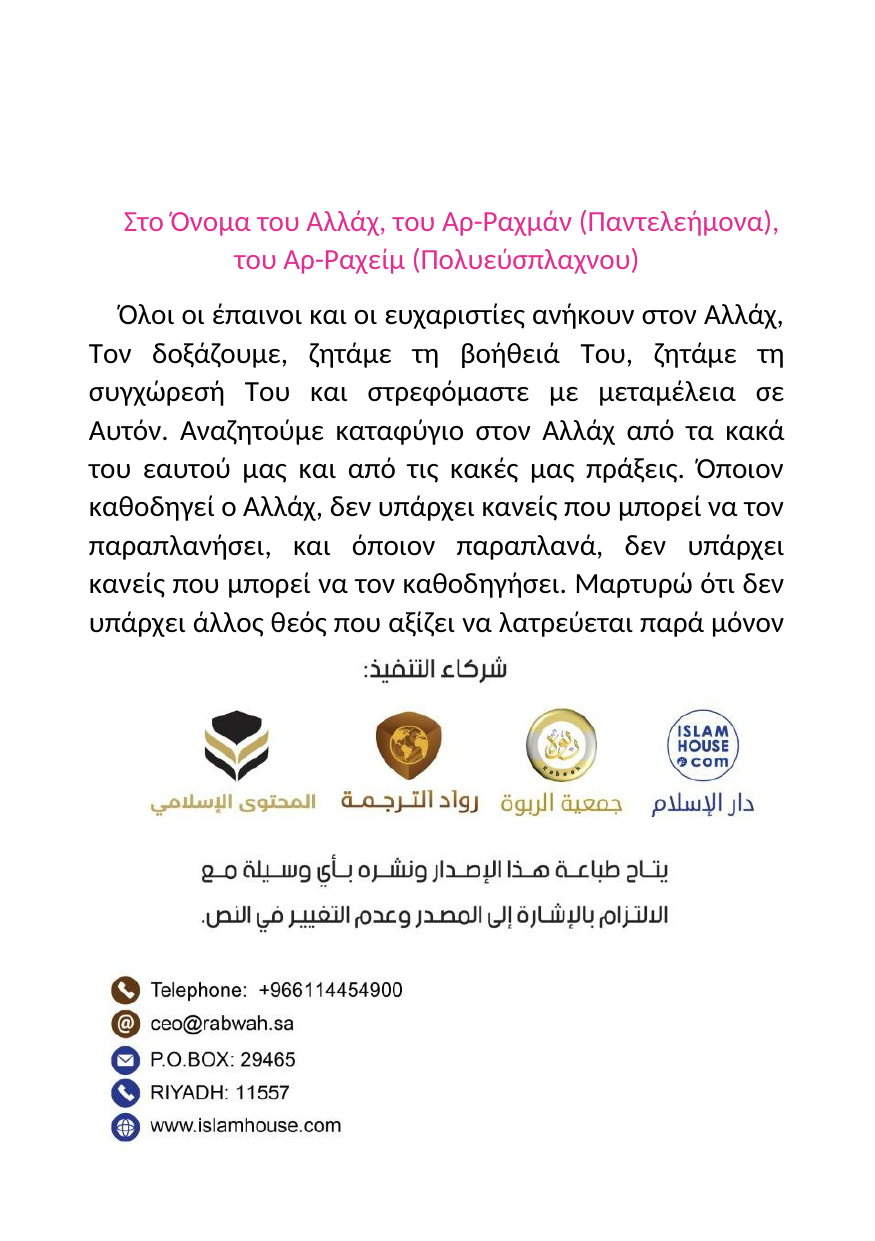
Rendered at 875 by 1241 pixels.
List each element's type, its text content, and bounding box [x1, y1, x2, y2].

text Όλοι οι έπαινοι και οι ευχαριστίες ανήκουν στον Αλλάχ, Τον δοξάζουμε, ζητάμε τη βοήθειά Του, ζητάμε τη συγχώρεσή Του και στρεφόμαστε με μεταμέλεια σε Αυτόν. Αναζητούμε καταφύγιο στον Αλλάχ από τα κακά του εαυτού μας και από τις κακές μας πράξεις. Όποιον καθοδηγεί ο Αλλάχ, δεν υπάρχει κανείς που μπορεί να τον παραπλανήσει, και όποιον παραπλανά, δεν υπάρχει κανείς που μπορεί να τον καθοδηγήσει. Μαρτυρώ ότι δεν υπάρχει άλλος θεός που αξίζει να λατρεύεται παρά μόνον ο Αλλάχ, ο Οποίος είναι ο Αληθινός Θεός που δεν έχει κανέναν εταίρο, και μαρτυρώ ότι ο Μωχάμμαντ είναι ο δούλος και ο Αγγελιαφόρος του Αλλάχ. Είθε ο Αλλάχ να επαινέσει τον Προφήτη Μωχάμμαντ, την οικογένειά του, τους συντρόφους του και όσους τους ακολουθούν με καλοσύνη μέχρι την Ημέρα της Κρίσεως και να τους κρατά ασφαλείς από κάθε κακό. Στη συνέχεια: Το φυσιολογικό αίμα που βγαίνει από τις γυναίκες, όπως η έμμηνος ρύση, η Iστιχάντα (αίμα μεταξύ δύο περιόδων) και η επιλόχεια αιμορραγία, είναι μεταξύ των σημαντικών θεμάτων που απαιτούν διευκρίνιση και γνώση των κανόνων τους. Θα διευκρινήσουμε τους κανόνες τους βασιζόμενοι στο Ευγενές Κορ'άν (Κοράνιο) και στη Σούννα (παράδοση του Προφήτη, σάλλα Αλλάχου ‘αλάιχι ουά σάλλαμ [ειρήνη και ευλογίες σε αυτόν]). [89, 296, 785, 639]
text Στο Όνομα του Αλλάχ, του Αρ-Ραχμάν (Παντελεήμονα), του Αρ-Ραχείμ (Πολυεύσπλαχνου) [89, 203, 785, 277]
picture [88, 641, 786, 1152]
